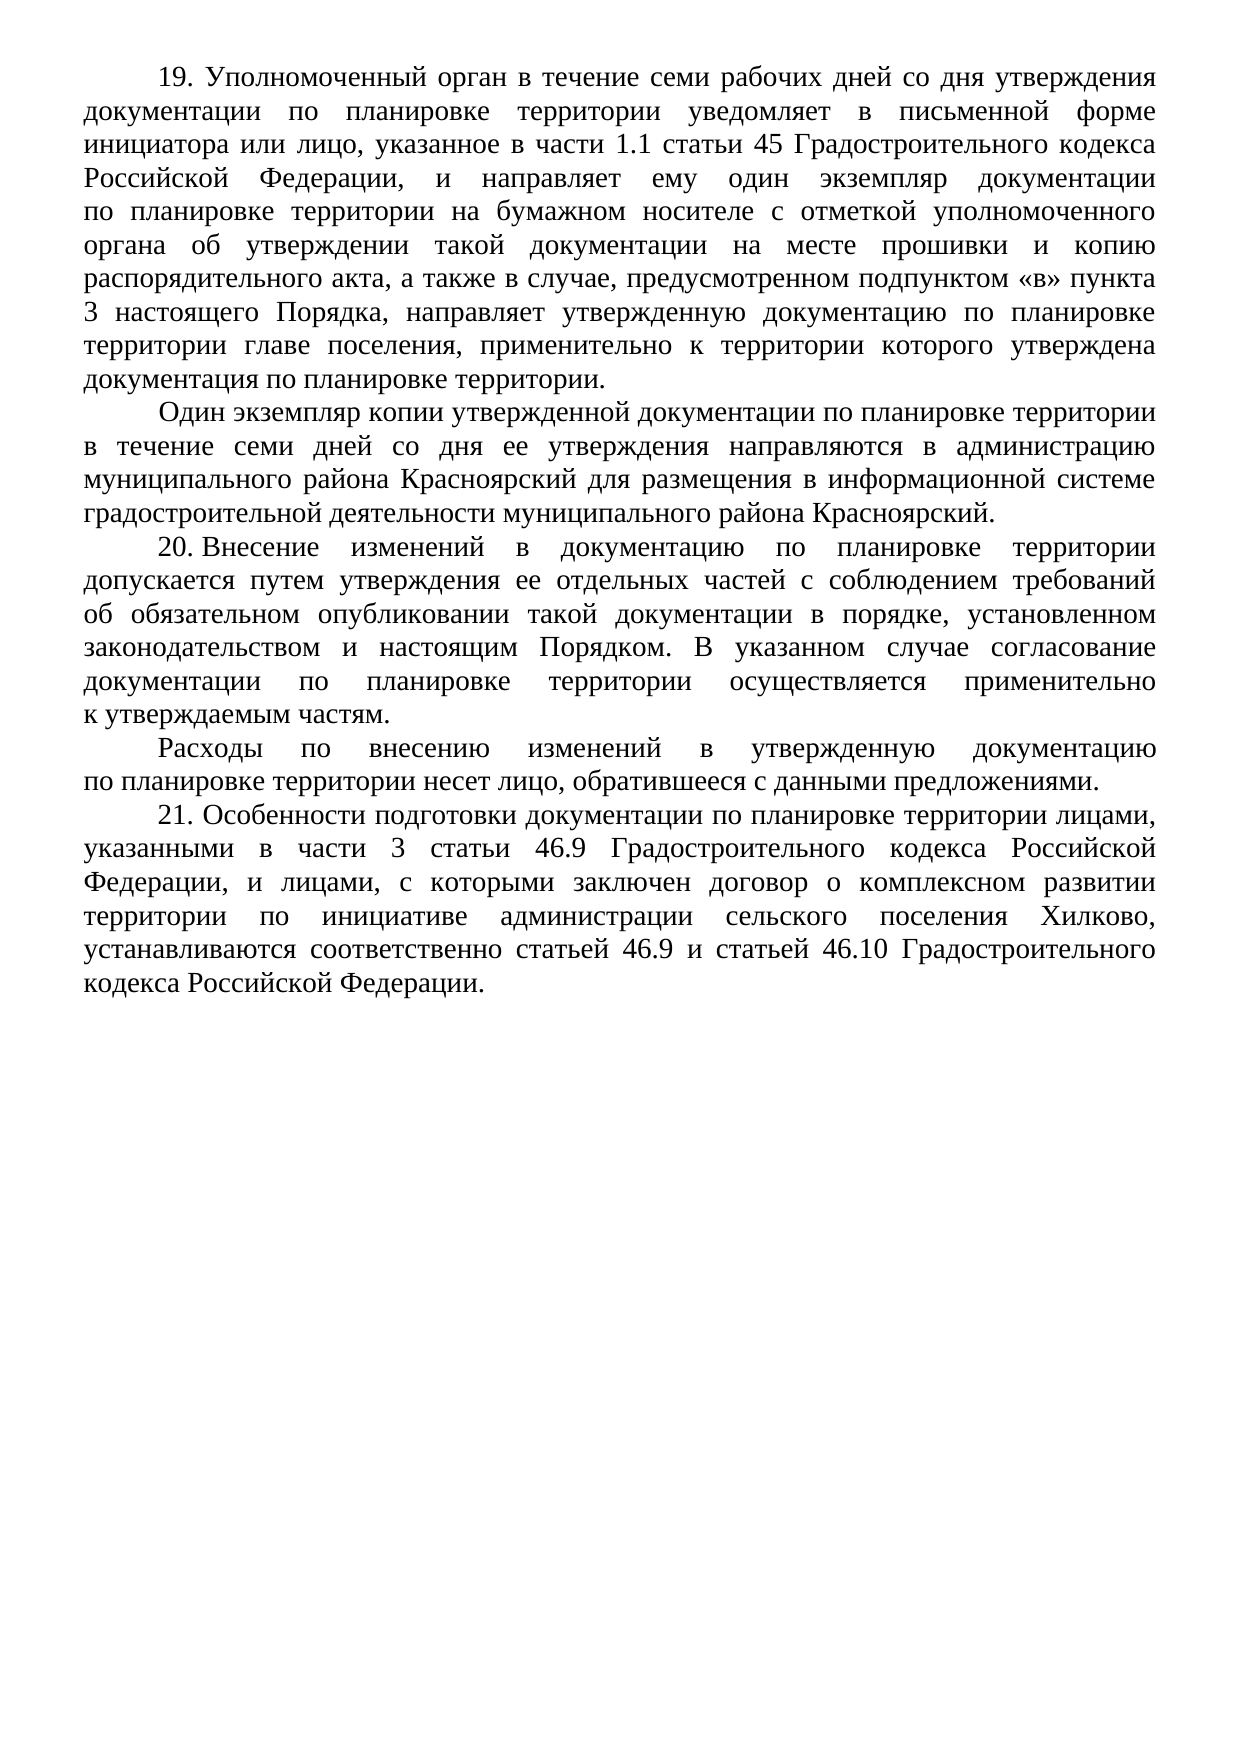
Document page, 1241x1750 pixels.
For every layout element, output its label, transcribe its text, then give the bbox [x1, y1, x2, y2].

text Расходы по внесению изменений в утвержденную документацию по планировке территории несет лицо, обратившееся с данными предложениями. [83, 730, 1157, 797]
text 20. Внесение изменений в документацию по планировке территории допускается путем утверждения ее отдельных частей с соблюдением требований об обязательном опубликовании такой документации в порядке, установленном законодательством и настоящим Порядком. В указанном случае согласование документации по планировке территории осуществляется применительно к утверждаемым частям. [83, 529, 1157, 730]
text 21. Особенности подготовки документации по планировке территории лицами, указанными в части 3 статьи 46.9 Градостроительного кодекса Российской Федерации, и лицами, с которыми заключен договор о комплексном развитии территории по инициативе администрации сельского поселения Хилково, устанавливаются соответственно статьей 46.9 и статьей 46.10 Градостроительного кодекса Российской Федерации. [83, 797, 1157, 998]
text 19. Уполномоченный орган в течение семи рабочих дней со дня утверждения документации по планировке территории уведомляет в письменной форме инициатора или лицо, указанное в части 1.1 статьи 45 Градостроительного кодекса Российской Федерации, и направляет ему один экземпляр документации по планировке территории на бумажном носителе с отметкой уполномоченного органа об утверждении такой документации на месте прошивки и копию распорядительного акта, а также в случае, предусмотренном подпунктом «в» пункта 3 настоящего Порядка, направляет утвержденную документацию по планировке территории главе поселения, применительно к территории которого утверждена документация по планировке территории. [83, 59, 1157, 394]
text Один экземпляр копии утвержденной документации по планировке территории в течение семи дней со дня ее утверждения направляются в администрацию муниципального района Красноярский для размещения в информационной системе градостроительной деятельности муниципального района Красноярский. [83, 394, 1157, 529]
